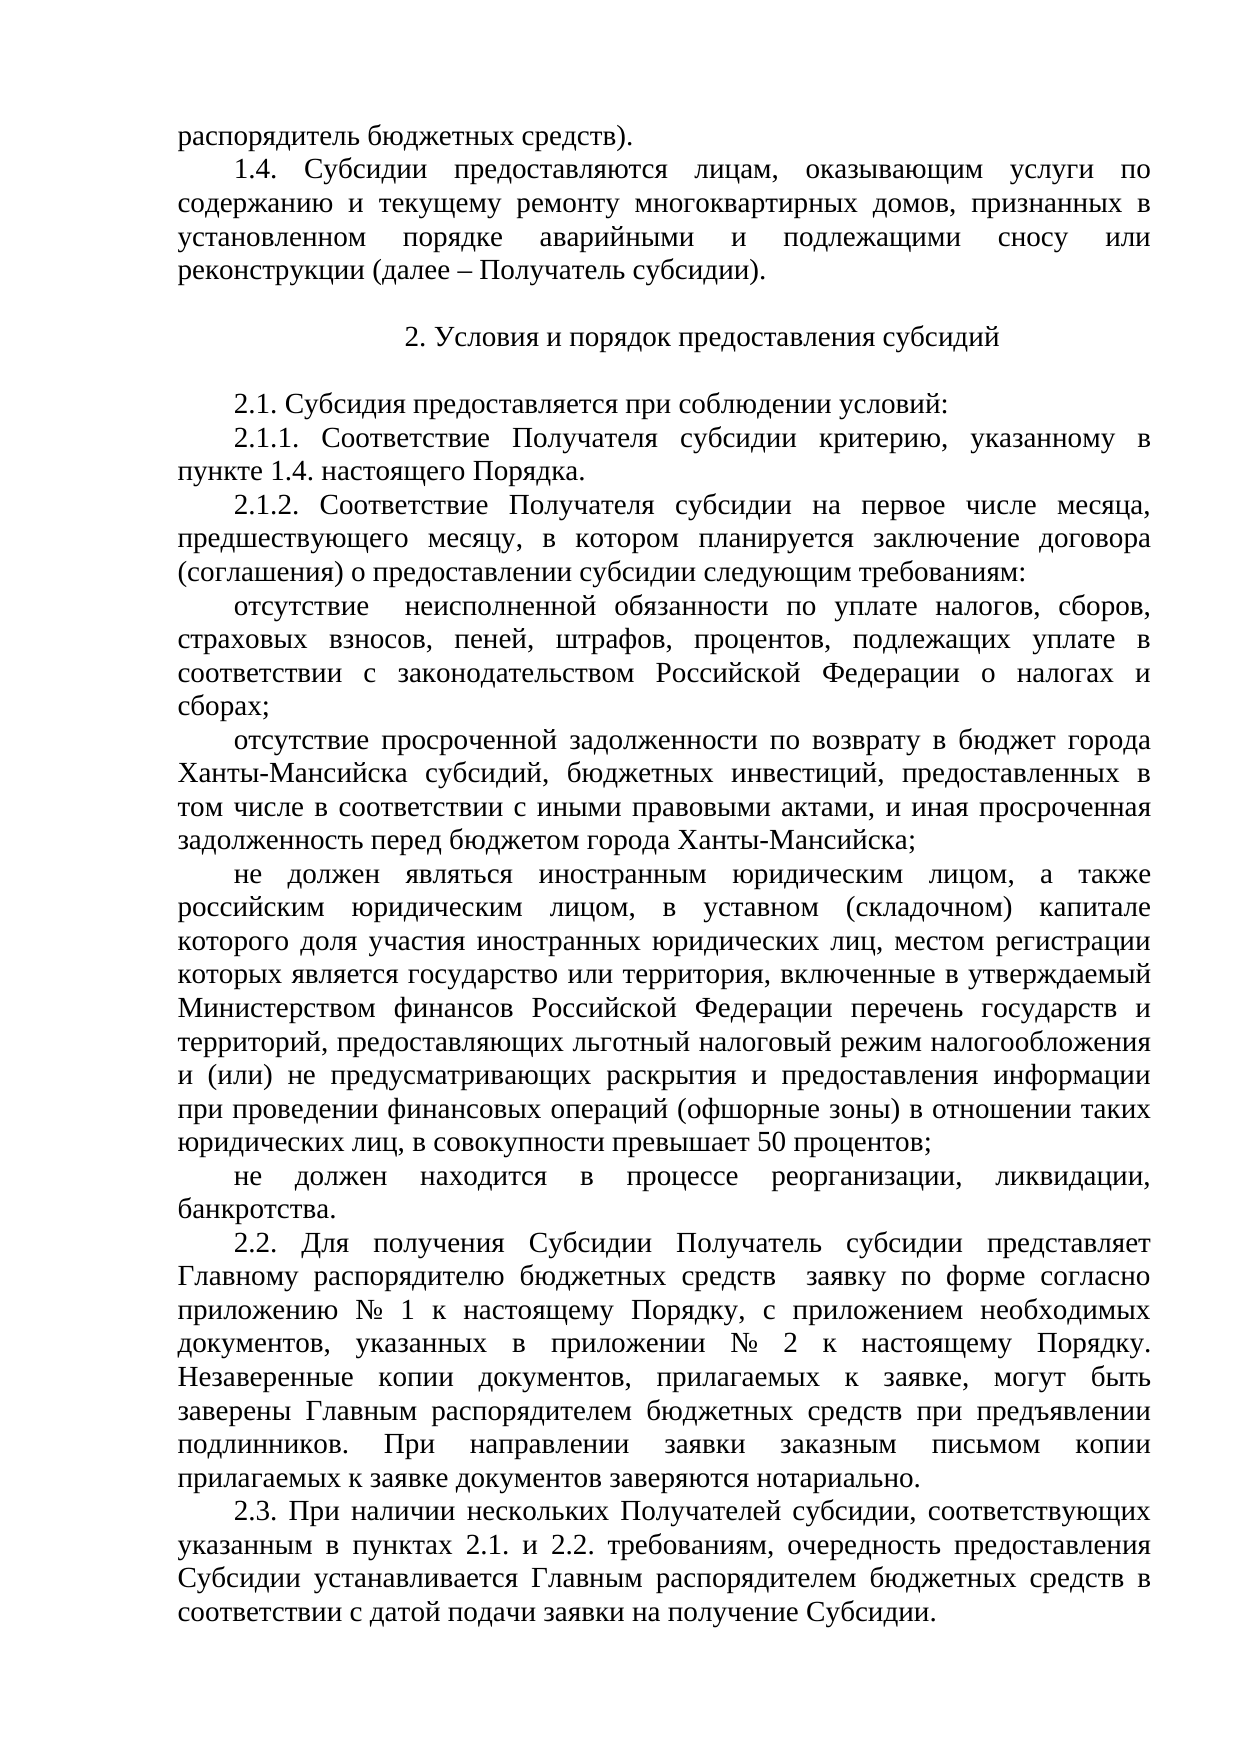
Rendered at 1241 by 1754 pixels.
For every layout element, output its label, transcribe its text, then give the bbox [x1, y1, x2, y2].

text 2.3. При наличии нескольких Получателей субсидии, соответствующих указанным в пунктах 2.1. и 2.2. требованиям, очередность предоставления Субсидии устанавливается Главным распорядителем бюджетных средств в соответствии с датой подачи заявки на получение Субсидии. [177, 1493, 1152, 1627]
text 1.4. Субсидии предоставляются лицам, оказывающим услуги по содержанию и текущему ремонту многоквартирных домов, признанных в установленном порядке аварийными и подлежащими сносу или реконструкции (далее – Получатель субсидии). [177, 152, 1152, 286]
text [177, 118, 1152, 152]
text 2.1.2. Соответствие Получателя субсидии на первое числе месяца, предшествующего месяцу, в котором планируется заключение договора (соглашения) о предоставлении субсидии следующим требованиям: [177, 487, 1152, 588]
text не должен находится в процессе реорганизации, ликвидации, банкротства. [177, 1158, 1152, 1225]
text 2. Условия и порядок предоставления субсидий [177, 319, 1152, 353]
text 2.1. Субсидия предоставляется при соблюдении условий: [177, 386, 1152, 420]
text отсутствие просроченной задолженности по возврату в бюджет города Ханты-Мансийска субсидий, бюджетных инвестиций, предоставленных в том числе в соответствии с иными правовыми актами, и иная просроченная задолженность перед бюджетом города Ханты-Мансийска; [177, 722, 1152, 856]
text отсутствие неисполненной обязанности по уплате налогов, сборов, страховых взносов, пеней, штрафов, процентов, подлежащих уплате в соответствии с законодательством Российской Федерации о налогах и сборах; [177, 588, 1152, 722]
text 2.2. Для получения Субсидии Получатель субсидии представляет Главному распорядителю бюджетных средств заявку по форме согласно приложению № 1 к настоящему Порядку, с приложением необходимых документов, указанных в приложении № 2 к настоящему Порядку. Незаверенные копии документов, прилагаемых к заявке, могут быть заверены Главным распорядителем бюджетных средств при предъявлении подлинников. При направлении заявки заказным письмом копии прилагаемых к заявке документов заверяются нотариально. [177, 1225, 1152, 1493]
text не должен являться иностранным юридическим лицом, а также российским юридическим лицом, в уставном (складочном) капитале которого доля участия иностранных юридических лиц, местом регистрации которых является государство или территория, включенные в утверждаемый Министерством финансов Российской Федерации перечень государств и территорий, предоставляющих льготный налоговый режим налогообложения и (или) не предусматривающих раскрытия и предоставления информации при проведении финансовых операций (офшорные зоны) в отношении таких юридических лиц, в совокупности превышает 50 процентов; [177, 856, 1152, 1158]
text 2.1.1. Соответствие Получателя субсидии критерию, указанному в пункте 1.4. настоящего Порядка. [177, 420, 1152, 487]
